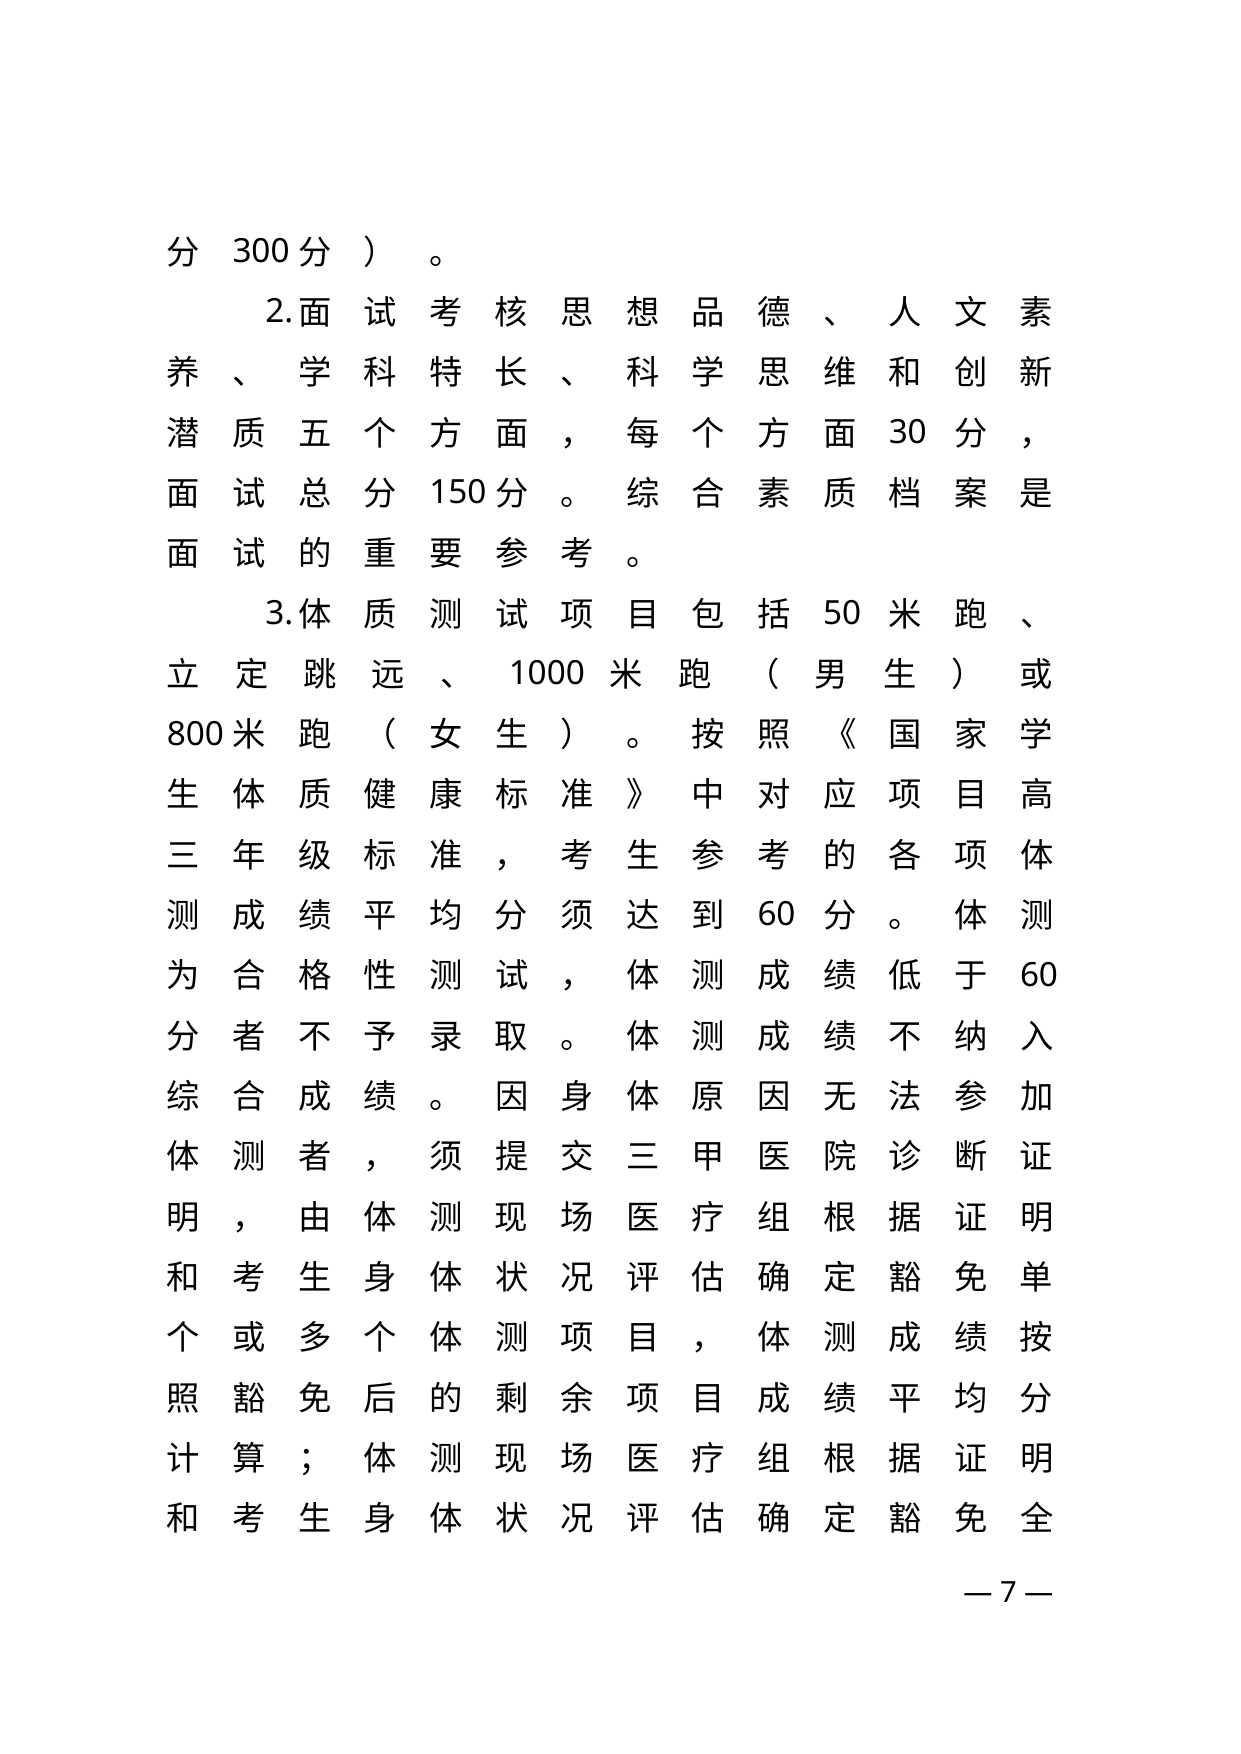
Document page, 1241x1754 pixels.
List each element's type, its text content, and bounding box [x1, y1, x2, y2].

text 2.面试考核思想品德、人文素养、学科特长、科学思维和创新潜质五个方面，每个方面30分，面试总分150分。综合素质档案是面试的重要参考。 [167, 280, 1085, 581]
text 1.笔试科目为数学与逻辑、经典物理基础（每门科目150分，总分300分）。 [167, 219, 1085, 280]
